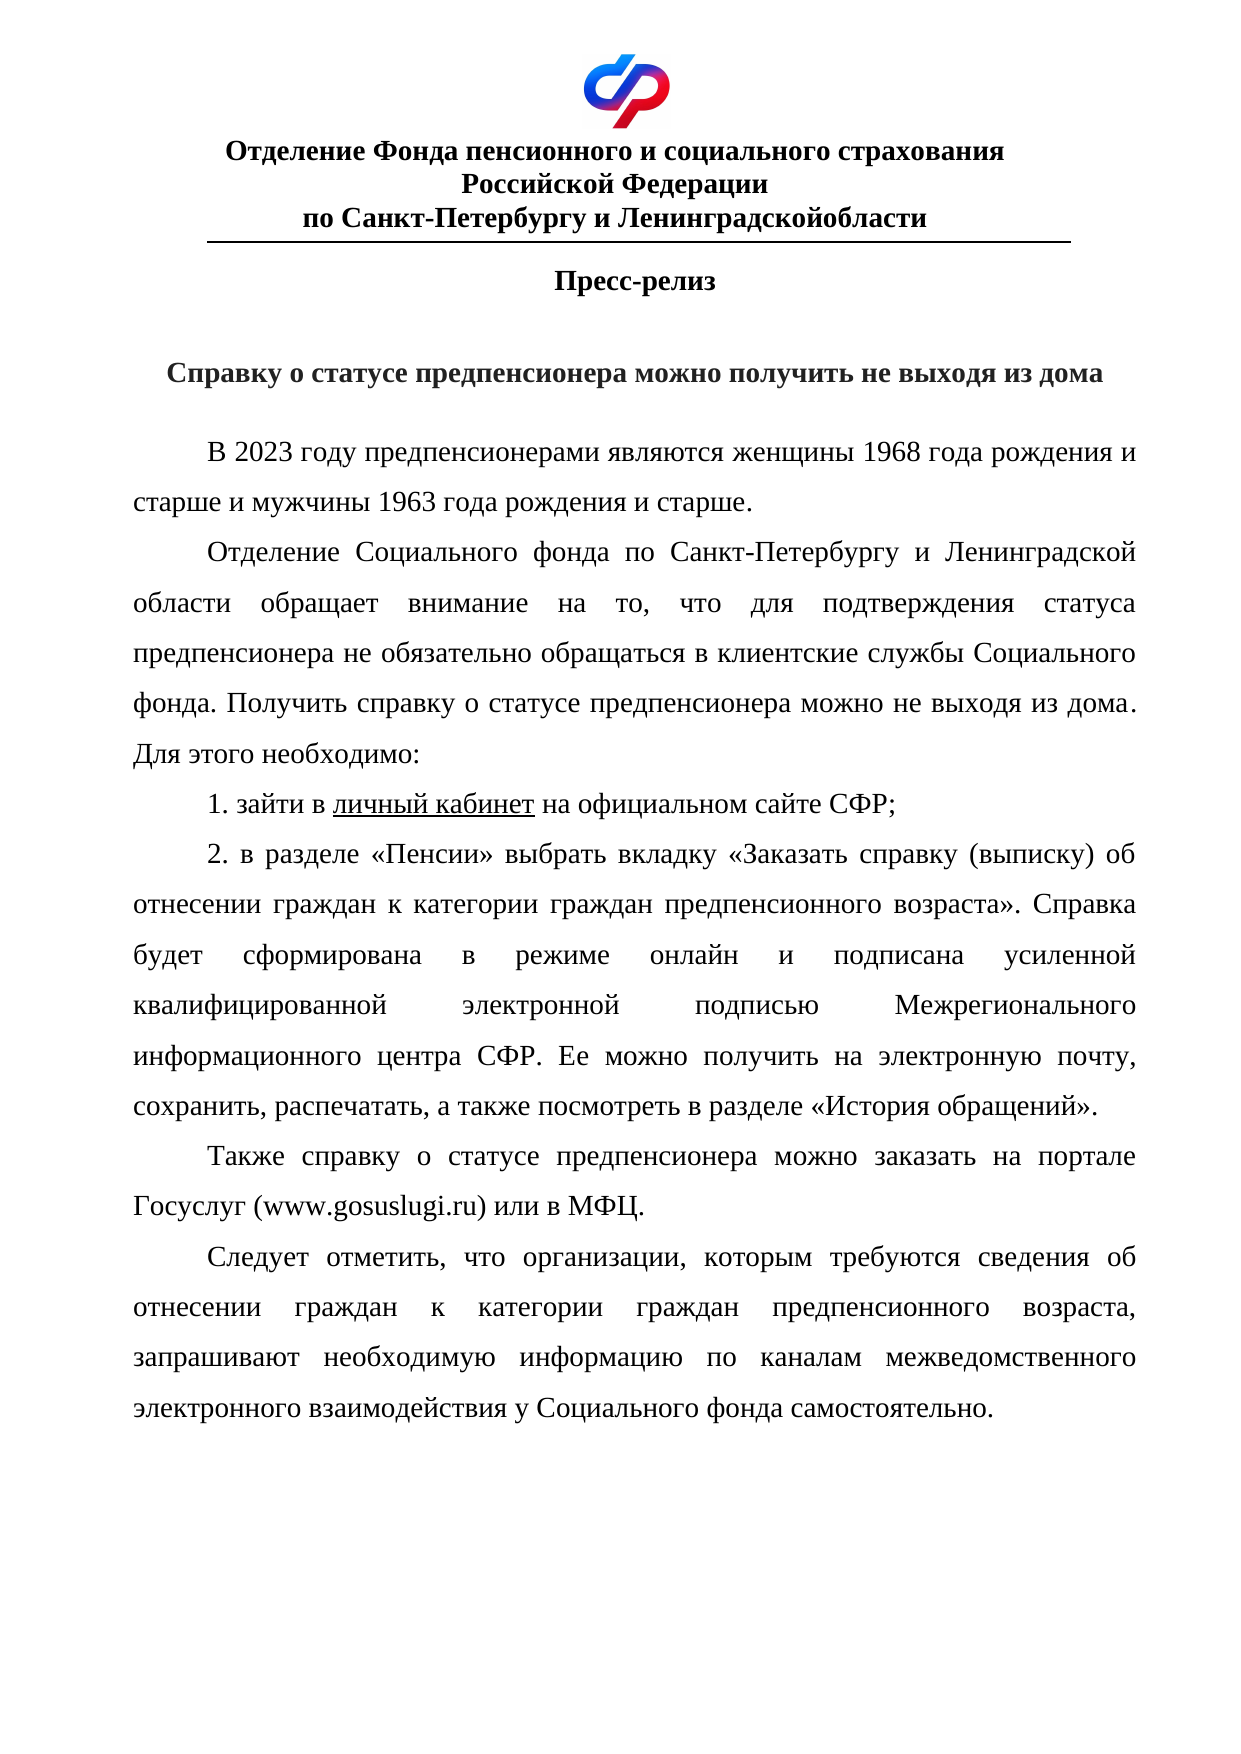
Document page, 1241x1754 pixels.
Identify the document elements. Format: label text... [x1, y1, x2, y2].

subtitle Справку о статусе предпенсионера можно получить не выходя из дома [133, 355, 1137, 388]
text 2. в разделе «Пенсии» выбрать вкладку «Заказать справку (выписку) об отнесении граждан к категории граждан предпенсионного возраста». Справка будет сформирована в режиме онлайн и подписана усиленной квалифицированной электронной подписью Межрегионального информационного центра СФР. Ее можно получить на электронную почту, сохранить, распечатать, а также посмотреть в разделе «История обращений». [133, 836, 1137, 1121]
text Отделение Социального фонда по Санкт-Петербургу и Ленинградской области обращает внимание на то, что для подтверждения статуса предпенсионера не обязательно обращаться в клиентские службы Социального фонда. Получить справку о статусе предпенсионера можно не выходя из дома. Для этого необходимо: [133, 534, 1137, 769]
text В 2023 году предпенсионерами являются женщины 1968 года рождения и старше и мужчины 1963 года рождения и старше. [133, 434, 1137, 518]
text Пресс-релиз [133, 263, 1137, 296]
text Также справку о статусе предпенсионера можно заказать на портале Госуслуг (www.gosuslugi.ru) или в МФЦ. [133, 1138, 1137, 1222]
text 1. зайти в личный кабинет на официальном сайте СФР; [133, 786, 1137, 819]
picture [582, 54, 671, 129]
text Следует отметить, что организации, которым требуются сведения об отнесении граждан к категории граждан предпенсионного возраста, запрашивают необходимую информацию по каналам межведомственного электронного взаимодействия у Социального фонда самостоятельно. [133, 1239, 1137, 1423]
